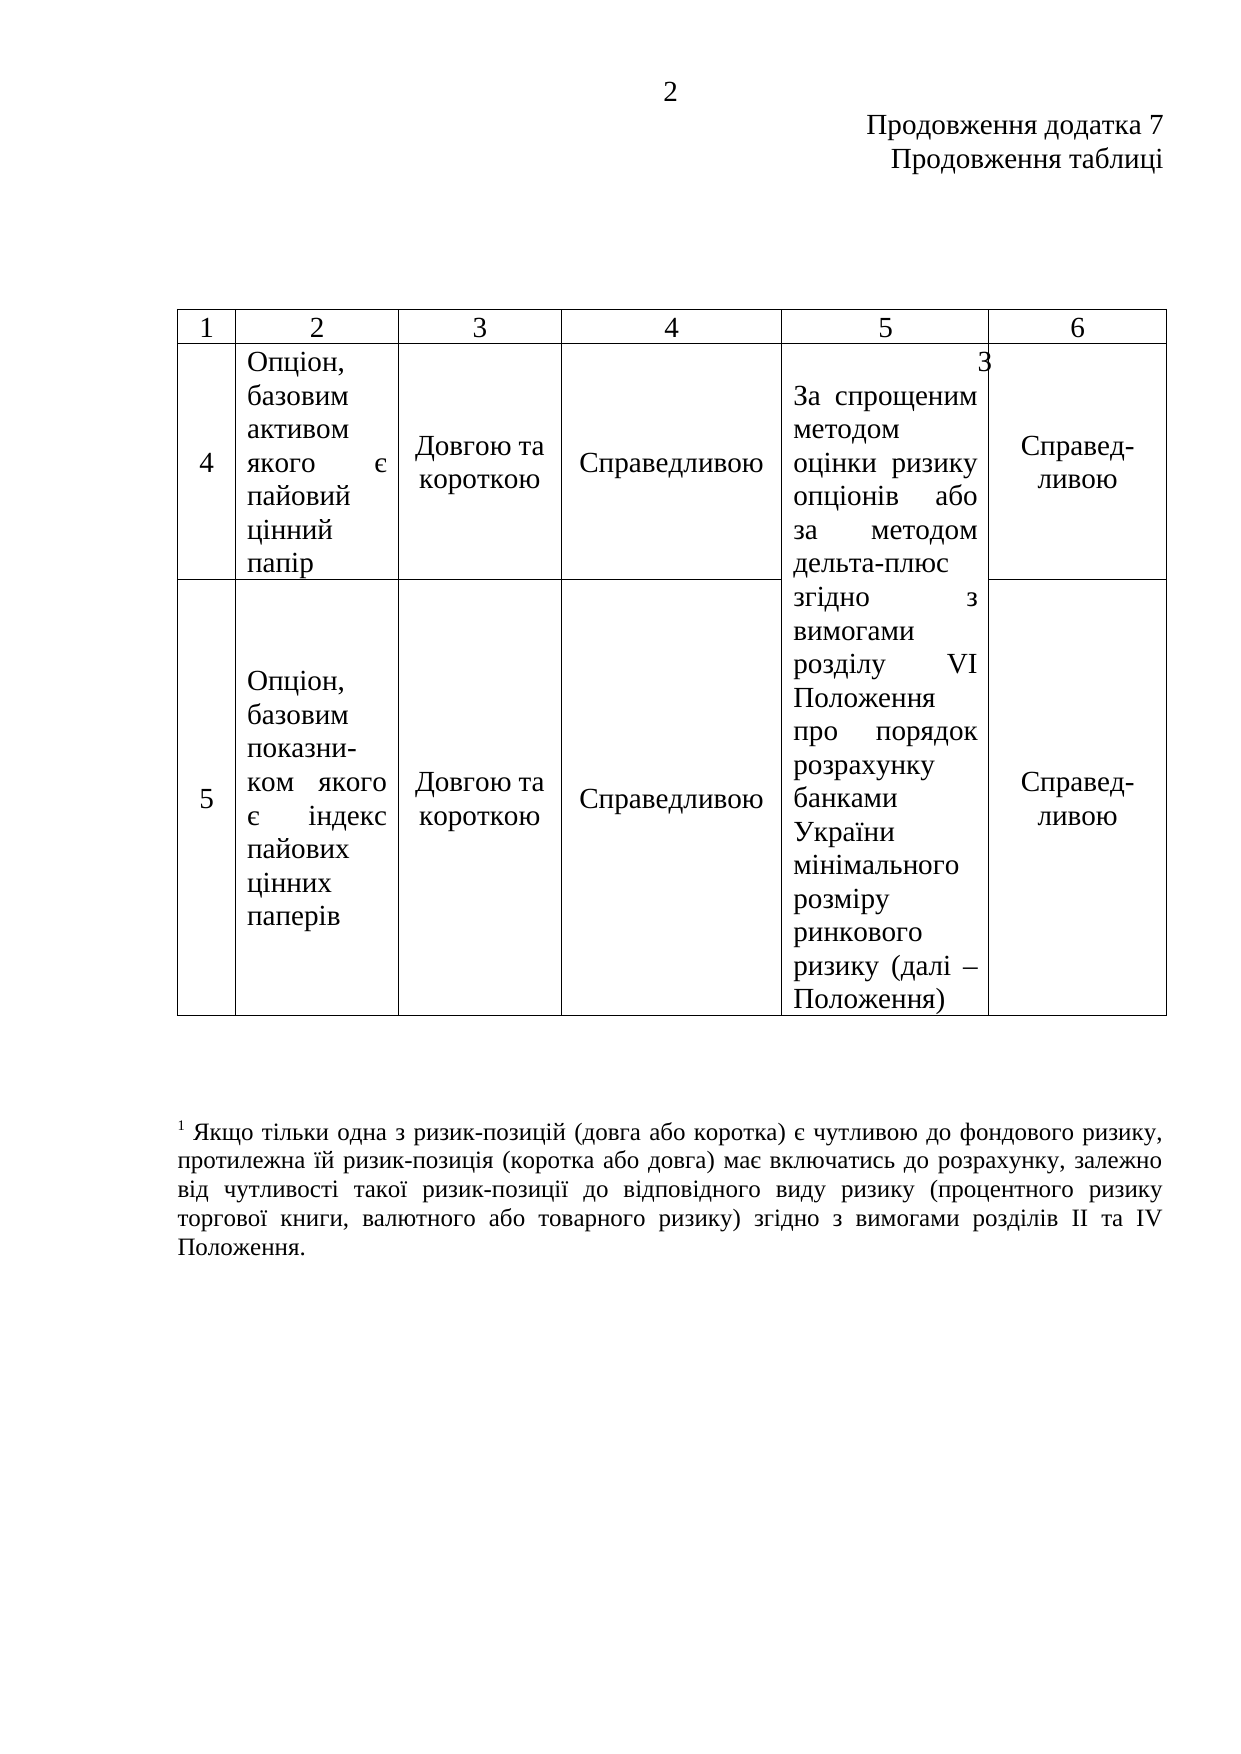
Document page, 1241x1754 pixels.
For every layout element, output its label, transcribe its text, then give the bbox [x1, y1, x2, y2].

table_cell ЗЗа спрощеним методом оцінки ризику опціонів або за методом дельта-плюс згідно з вимогами розділу VІ Положення про порядок розрахунку банками України мінімального розміру ринкового ризику (далі – Положення) [782, 344, 988, 1015]
table_header 1 [178, 310, 235, 343]
table_cell Довгою та короткою [399, 344, 561, 579]
table_cell Опціон, базовим активом якого є пайовий цінний папір [236, 344, 398, 579]
text 1 Якщо тільки одна з ризик-позицій (довга або коротка) є чутливою до фондового ризику, протилежна їй ризик-позиція (коротка або довга) має включатись до розрахунку, залежно від чутливості такої ризик-позиції до відповідного виду ризику (процентного ризику торгової книги, валютного або товарного ризику) згідно з вимогами розділів ІІ та ІV Положення. [177, 1117, 1163, 1261]
table_header 5 [782, 310, 988, 343]
table_header 6 [989, 310, 1166, 343]
table_header 4 [562, 310, 781, 343]
table_cell 5 [178, 580, 235, 1015]
table_cell Справед- ливою [989, 344, 1166, 579]
table_header 2 [236, 310, 398, 343]
table_cell Справедливою [562, 580, 781, 1015]
table_cell Довгою та короткою [399, 580, 561, 1015]
table_cell Справед- ливою [989, 580, 1166, 1015]
table_cell 4 [178, 344, 235, 579]
table_cell Опціон, базовим показни-ком якого є індекс пайових цінних паперів [236, 580, 398, 1015]
table_header 3 [399, 310, 561, 343]
table_cell Справедливою [562, 344, 781, 579]
